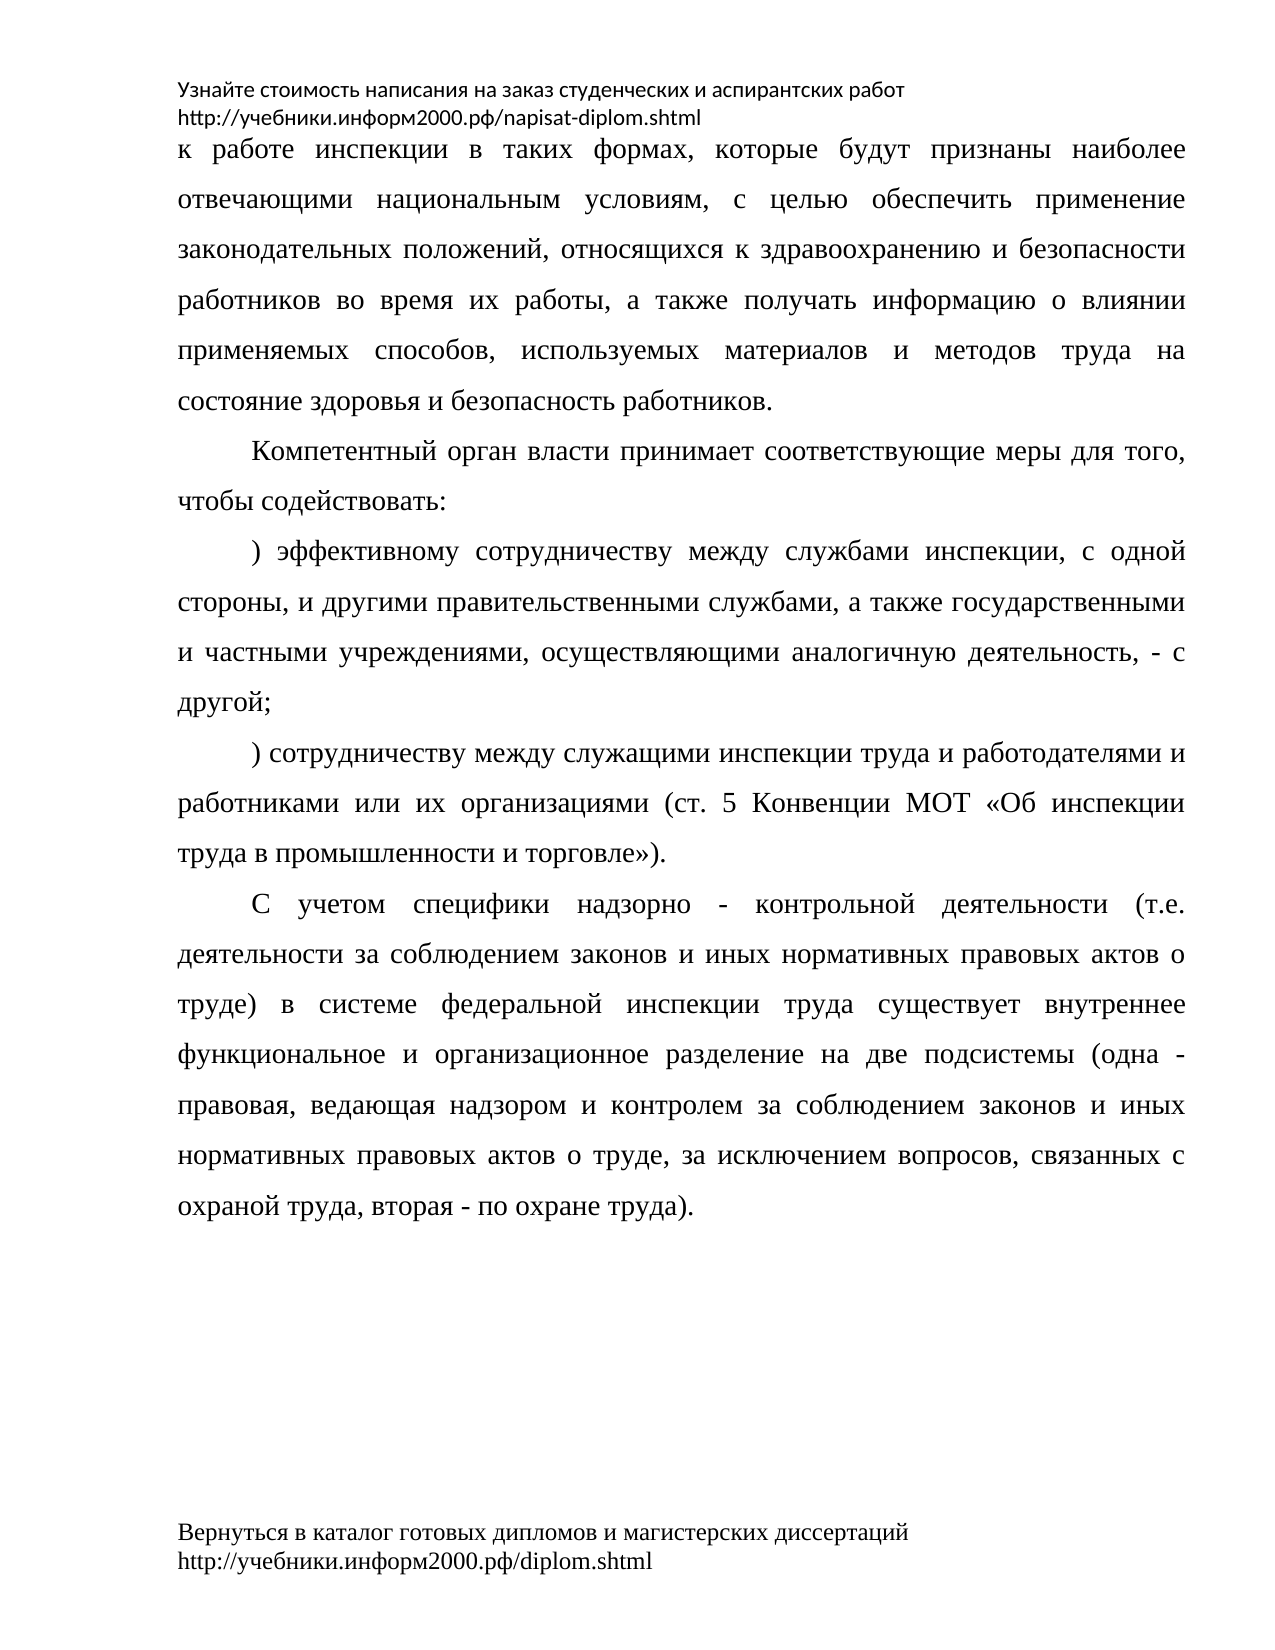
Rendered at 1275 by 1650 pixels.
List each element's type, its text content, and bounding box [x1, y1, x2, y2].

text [177, 131, 1186, 416]
text ) сотрудничеству между служащими инспекции труда и работодателями и работниками или их организациями (ст. 5 Конвенции МОТ «Об инспекции труда в промышленности и торговле»). [177, 735, 1186, 869]
text Компетентный орган власти принимает соответствующие меры для того, чтобы содействовать: [177, 433, 1186, 517]
text ) эффективному сотрудничеству между службами инспекции, с одной стороны, и другими правительственными службами, а также государственными и частными учреждениями, осуществляющими аналогичную деятельность, - с другой; [177, 533, 1186, 718]
text С учетом специфики надзорно - контрольной деятельности (т.е. деятельности за соблюдением законов и иных нормативных правовых актов о труде) в системе федеральной инспекции труда существует внутреннее функциональное и организационное разделение на две подсистемы (одна - правовая, ведающая надзором и контролем за соблюдением законов и иных нормативных правовых актов о труде, за исключением вопросов, связанных с охраной труда, вторая - по охране труда). [177, 886, 1186, 1221]
